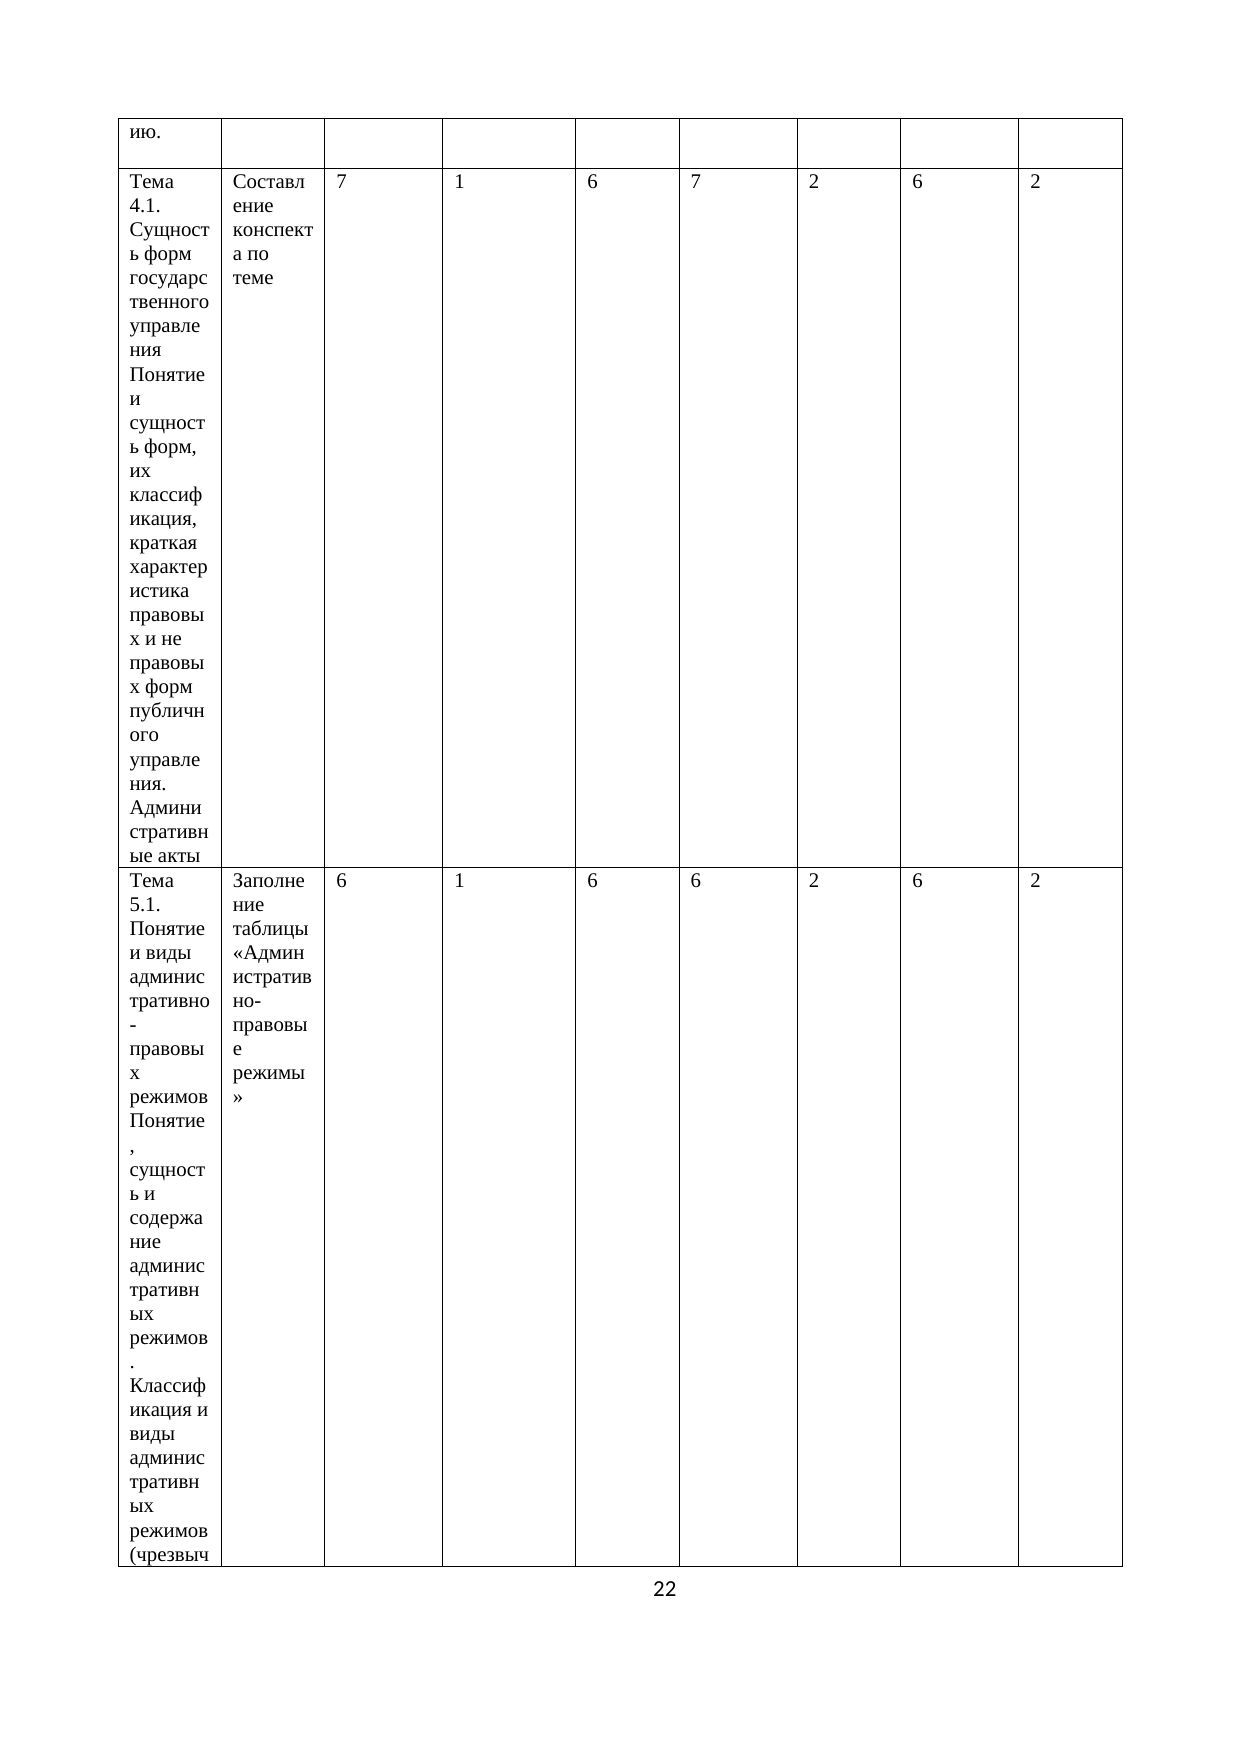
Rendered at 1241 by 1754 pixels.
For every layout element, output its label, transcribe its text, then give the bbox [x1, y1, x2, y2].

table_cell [119, 868, 221, 1566]
table_cell 6 [325, 119, 442, 168]
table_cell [222, 119, 324, 168]
table_cell 6 [576, 169, 679, 867]
table_cell Составление конспекта по теме [222, 169, 324, 867]
table_cell 6 [680, 119, 797, 168]
table_cell 2 [798, 119, 900, 168]
table_cell Тема 4.1. Сущность форм государственного управления Понятие и сущность форм, их классификация, краткая характеристика правовых и не правовых форм публичного управления. Административные акты [119, 169, 221, 867]
table_cell 7 [680, 169, 797, 867]
table_cell 1 [443, 169, 575, 867]
table_cell 6 [901, 119, 1018, 168]
table_cell 2 [798, 169, 900, 867]
table_cell 6 [576, 119, 679, 168]
table_cell 6 [901, 169, 1018, 867]
table_cell 2 [1019, 119, 1122, 168]
table_cell 2 [443, 119, 575, 168]
table_cell 2 [1019, 169, 1122, 867]
table_cell 1 [443, 868, 575, 1566]
table_cell 6 [325, 868, 442, 1566]
table_cell 6 [901, 868, 1018, 1566]
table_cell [222, 868, 324, 1566]
table_cell 6 [680, 868, 797, 1566]
table_cell 2 [1019, 868, 1122, 1566]
table_cell 7 [325, 169, 442, 867]
table_cell 6 [576, 868, 679, 1566]
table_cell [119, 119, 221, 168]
table_cell 2 [798, 868, 900, 1566]
